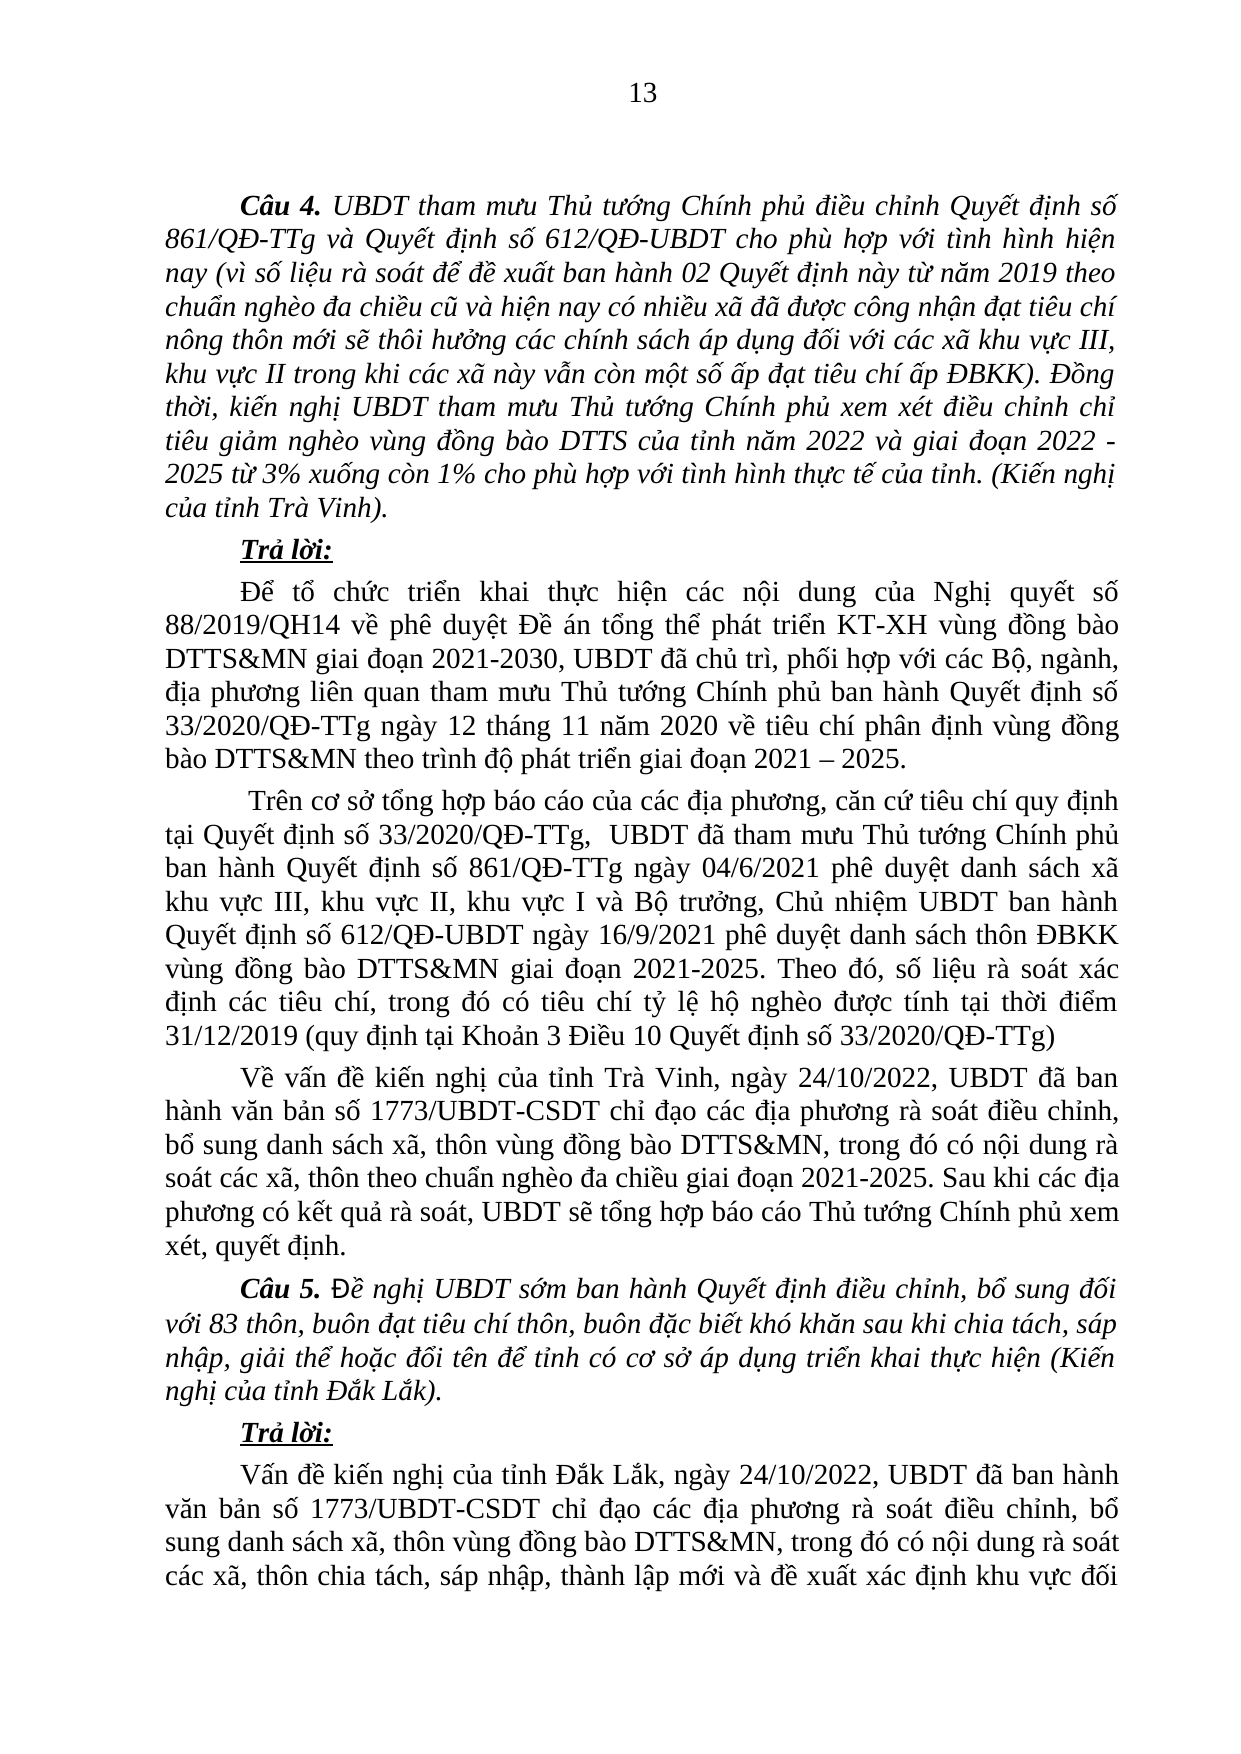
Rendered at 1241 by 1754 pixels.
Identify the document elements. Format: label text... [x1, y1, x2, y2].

text Về vấn đề kiến nghị của tỉnh Trà Vinh, ngày 24/10/2022, UBDT đã ban hành văn bản số 1773/UBDT-CSDT chỉ đạo các địa phương rà soát điều chỉnh, bổ sung danh sách xã, thôn vùng đồng bào DTTS&MN, trong đó có nội dung rà soát các xã, thôn theo chuẩn nghèo đa chiều giai đoạn 2021-2025. Sau khi các địa phương có kết quả rà soát, UBDT sẽ tổng hợp báo cáo Thủ tướng Chính phủ xem xét, quyết định. [165, 1060, 1120, 1261]
text Để tổ chức triển khai thực hiện các nội dung của Nghị quyết số 88/2019/QH14 về phê duyệt Đề án tổng thể phát triển KT-XH vùng đồng bào DTTS&MN giai đoạn 2021-2030, UBDT đã chủ trì, phối hợp với các Bộ, ngành, địa phương liên quan tham mưu Thủ tướng Chính phủ ban hành Quyết định số 33/2020/QĐ-TTg ngày 12 tháng 11 năm 2020 về tiêu chí phân định vùng đồng bào DTTS&MN theo trình độ phát triển giai đoạn 2021 – 2025. [165, 574, 1120, 775]
text Trả lời: [165, 1415, 1120, 1449]
text Câu 4. UBDT tham mưu Thủ tướng Chính phủ điều chỉnh Quyết định số 861/QĐ-TTg và Quyết định số 612/QĐ-UBDT cho phù hợp với tình hình hiện nay (vì số liệu rà soát để đề xuất ban hành 02 Quyết định này từ năm 2019 theo chuẩn nghèo đa chiều cũ và hiện nay có nhiều xã đã được công nhận đạt tiêu chí nông thôn mới sẽ thôi hưởng các chính sách áp dụng đối với các xã khu vực III, khu vực II trong khi các xã này vẫn còn một số ấp đạt tiêu chí ấp ĐBKK). Đồng thời, kiến nghị UBDT tham mưu Thủ tướng Chính phủ xem xét điều chỉnh chỉ tiêu giảm nghèo vùng đồng bào DTTS của tỉnh năm 2022 và giai đoạn 2022 - 2025 từ 3% xuống còn 1% cho phù hợp với tình hình thực tế của tỉnh. (Kiến nghị của tỉnh Trà Vinh). [165, 188, 1120, 523]
text Trên cơ sở tổng hợp báo cáo của các địa phương, căn cứ tiêu chí quy định tại Quyết định số 33/2020/QĐ-TTg, UBDT đã tham mưu Thủ tướng Chính phủ ban hành Quyết định số 861/QĐ-TTg ngày 04/6/2021 phê duyệt danh sách xã khu vực III, khu vực II, khu vực I và Bộ trưởng, Chủ nhiệm UBDT ban hành Quyết định số 612/QĐ-UBDT ngày 16/9/2021 phê duyệt danh sách thôn ĐBKK vùng đồng bào DTTS&MN giai đoạn 2021-2025. Theo đó, số liệu rà soát xác định các tiêu chí, trong đó có tiêu chí tỷ lệ hộ nghèo được tính tại thời điểm 31/12/2019 (quy định tại Khoản 3 Điều 10 Quyết định số 33/2020/QĐ-TTg) [165, 783, 1120, 1052]
text Trả lời: [165, 532, 1120, 565]
text Câu 5. Đề nghị UBDT sớm ban hành Quyết định điều chỉnh, bổ sung đối với 83 thôn, buôn đạt tiêu chí thôn, buôn đặc biết khó khăn sau khi chia tách, sáp nhập, giải thể hoặc đổi tên để tỉnh có cơ sở áp dụng triển khai thực hiện (Kiến nghị của tỉnh Đắk Lắk). [165, 1269, 1120, 1407]
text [165, 1457, 1120, 1591]
